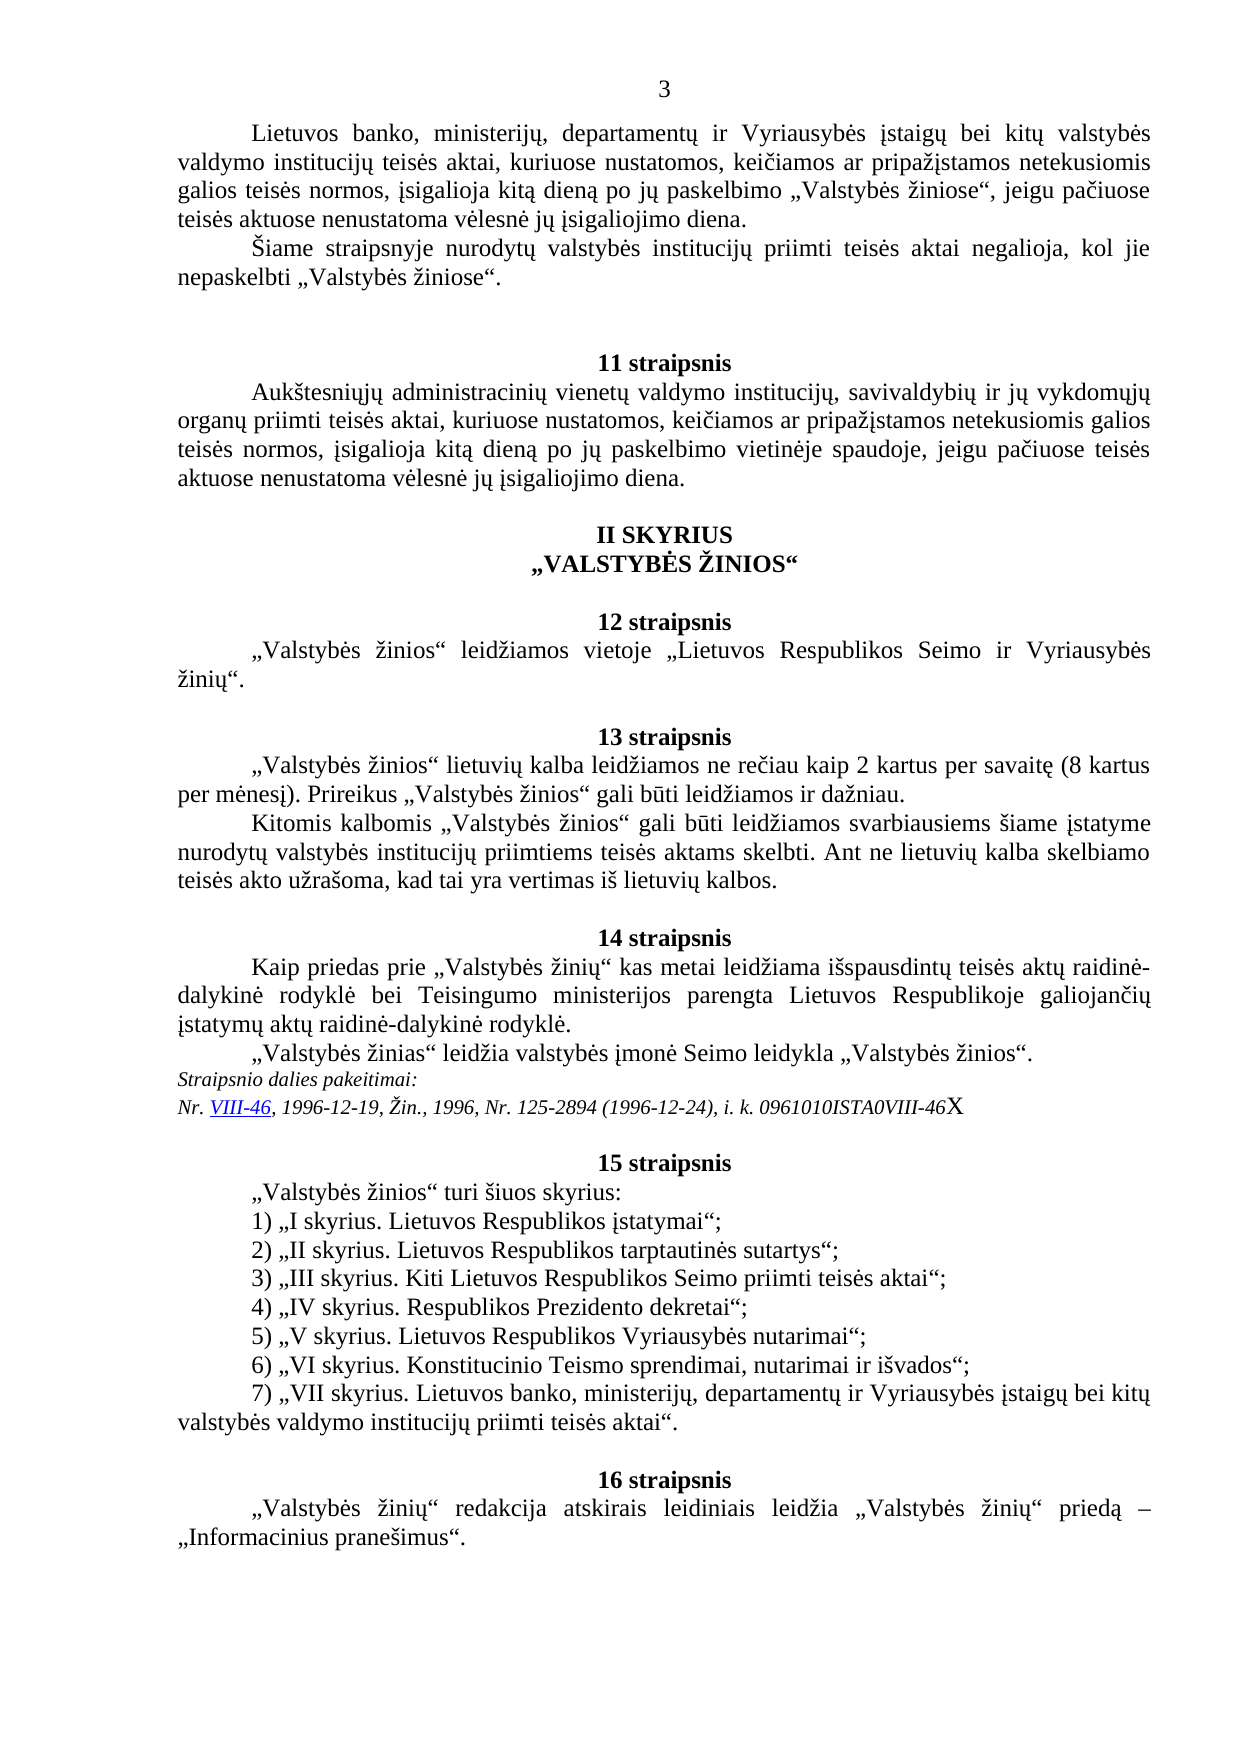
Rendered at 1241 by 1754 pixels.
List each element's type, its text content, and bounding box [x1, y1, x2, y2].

text Šiame straipsnyje nurodytų valstybės institucijų priimti teisės aktai negalioja, kol jie nepaskelbti „Valstybės žiniose“. [177, 233, 1152, 291]
text „Valstybės žinios“ turi šiuos skyrius: [177, 1177, 1152, 1206]
text 5) „V skyrius. Lietuvos Respublikos Vyriausybės nutarimai“; [177, 1321, 1152, 1350]
text „Valstybės žinios“ leidžiamos vietoje „Lietuvos Respublikos Seimo ir Vyriausybės žinių“. [177, 636, 1152, 693]
text 15 straipsnis [177, 1148, 1152, 1177]
text 3) „III skyrius. Kiti Lietuvos Respublikos Seimo priimti teisės aktai“; [177, 1263, 1152, 1292]
text 13 straipsnis [177, 722, 1152, 751]
text Kaip priedas prie „Valstybės žinių“ kas metai leidžiama išspausdintų teisės aktų raidinė-dalykinė rodyklė bei Teisingumo ministerijos parengta Lietuvos Respublikoje galiojančių įstatymų aktų raidinė-dalykinė rodyklė. [177, 952, 1152, 1038]
text 11 straipsnis [177, 348, 1152, 377]
text 16 straipsnis [177, 1465, 1152, 1493]
text 6) „VI skyrius. Konstitucinio Teismo sprendimai, nutarimai ir išvados“; [177, 1350, 1152, 1378]
text 7) „VII skyrius. Lietuvos banko, ministerijų, departamentų ir Vyriausybės įstaigų bei kitų valstybės valdymo institucijų priimti teisės aktai“. [177, 1378, 1152, 1436]
text „Valstybės žinių“ redakcija atskirais leidiniais leidžia „Valstybės žinių“ priedą – „Informacinius pranešimus“. [177, 1493, 1152, 1551]
text 2) „II skyrius. Lietuvos Respublikos tarptautinės sutartys“; [177, 1235, 1152, 1263]
text 4) „IV skyrius. Respublikos Prezidento dekretai“; [177, 1292, 1152, 1321]
text „VALSTYBĖS ŽINIOS“ [177, 549, 1152, 578]
text II SKYRIUS [177, 521, 1152, 549]
text Kitomis kalbomis „Valstybės žinios“ gali būti leidžiamos svarbiausiems šiame įstatyme nurodytų valstybės institucijų priimtiems teisės aktams skelbti. Ant ne lietuvių kalba skelbiamo teisės akto užrašoma, kad tai yra vertimas iš lietuvių kalbos. [177, 808, 1152, 894]
text Aukštesniųjų administracinių vienetų valdymo institucijų, savivaldybių ir jų vykdomųjų organų priimti teisės aktai, kuriuose nustatomos, keičiamos ar pripažįstamos netekusiomis galios teisės normos, įsigalioja kitą dieną po jų paskelbimo vietinėje spaudoje, jeigu pačiuose teisės aktuose nenustatoma vėlesnė jų įsigaliojimo diena. [177, 377, 1152, 492]
text 1) „I skyrius. Lietuvos Respublikos įstatymai“; [177, 1206, 1152, 1235]
text „Valstybės žinios“ lietuvių kalba leidžiamos ne rečiau kaip 2 kartus per savaitę (8 kartus per mėnesį). Prireikus „Valstybės žinios“ gali būti leidžiamos ir dažniau. [177, 751, 1152, 808]
text 12 straipsnis [177, 607, 1152, 636]
text Lietuvos banko, ministerijų, departamentų ir Vyriausybės įstaigų bei kitų valstybės valdymo institucijų teisės aktai, kuriuose nustatomos, keičiamos ar pripažįstamos netekusiomis galios teisės normos, įsigalioja kitą dieną po jų paskelbimo „Valstybės žiniose“, jeigu pačiuose teisės aktuose nenustatoma vėlesnė jų įsigaliojimo diena. [177, 118, 1152, 233]
text 14 straipsnis [177, 923, 1152, 952]
text „Valstybės žinias“ leidžia valstybės įmonė Seimo leidykla „Valstybės žinios“. [177, 1038, 1152, 1067]
